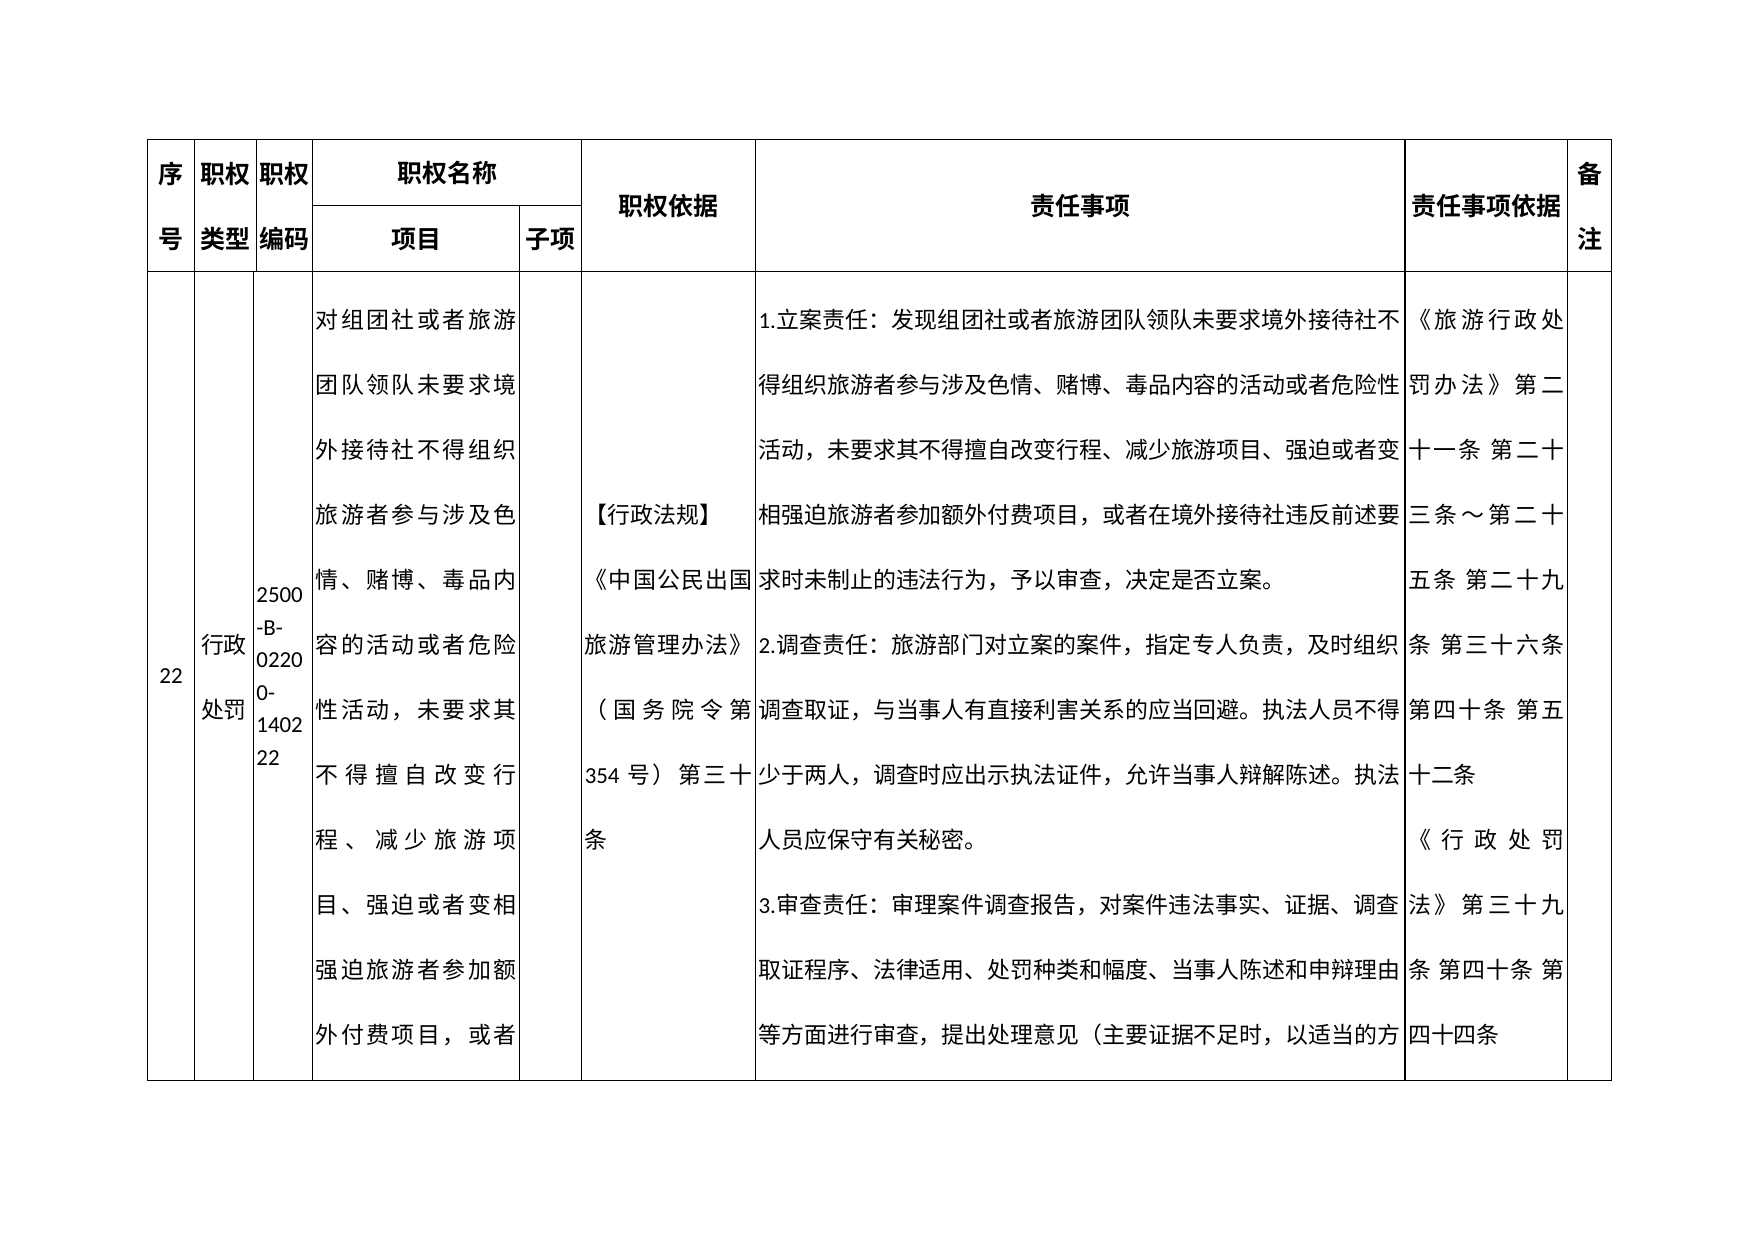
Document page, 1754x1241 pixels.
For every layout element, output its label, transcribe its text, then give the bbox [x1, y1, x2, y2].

table_cell [1568, 272, 1611, 1080]
table_header 责任事项依据 [1406, 140, 1567, 271]
table_header 职权 类型 [195, 140, 256, 271]
table_cell 项目 [313, 206, 519, 271]
table_header 职权 编码 [257, 140, 312, 271]
table_header 序号 [148, 140, 194, 271]
table_cell [520, 272, 581, 1080]
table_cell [1406, 272, 1567, 1080]
table_cell 2500-B-02200-140222 [254, 272, 312, 1080]
table_header 职权依据 [582, 140, 755, 271]
table_header 备注 [1568, 140, 1611, 271]
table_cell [313, 272, 519, 1080]
table_header 职权名称 [313, 140, 581, 204]
table_cell 行政处罚 [195, 272, 253, 1080]
table_cell 【行政法规】 《中国公民出国旅游管理办法》（国务院令第354号）第三十条 [582, 272, 755, 1080]
table_header 责任事项 [756, 140, 1404, 271]
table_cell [756, 272, 1404, 1080]
table_cell 22 [148, 272, 194, 1080]
table_cell 子项 [520, 206, 581, 271]
